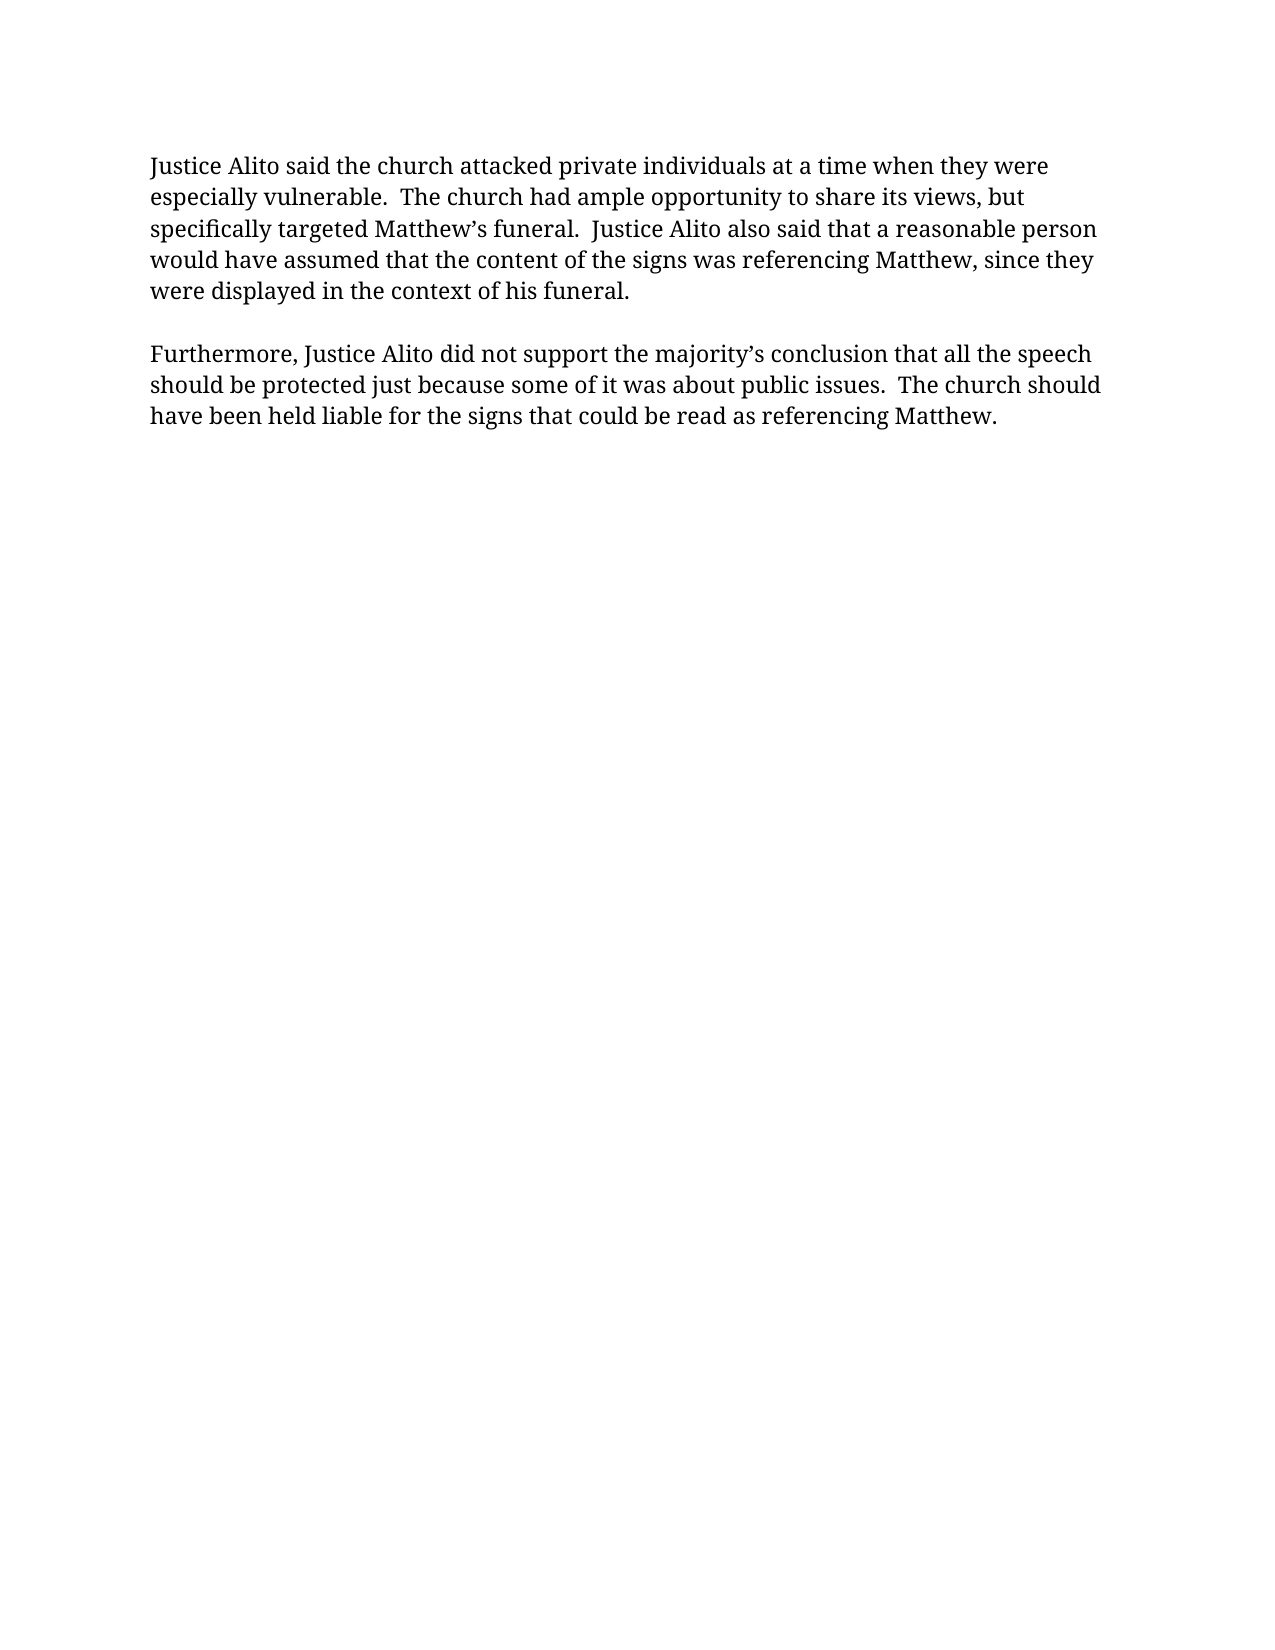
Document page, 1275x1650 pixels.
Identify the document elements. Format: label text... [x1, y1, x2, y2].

text Furthermore, Justice Alito did not support the majority’s conclusion that all the speech should be protected just because some of it was about public issues. The church should have been held liable for the signs that could be read as referencing Matthew. [150, 337, 1125, 431]
text Justice Alito said the church attacked private individuals at a time when they were especially vulnerable. The church had ample opportunity to share its views, but specifically targeted Matthew’s funeral. Justice Alito also said that a reasonable person would have assumed that the content of the signs was referencing Matthew, since they were displayed in the context of his funeral. [150, 150, 1125, 306]
